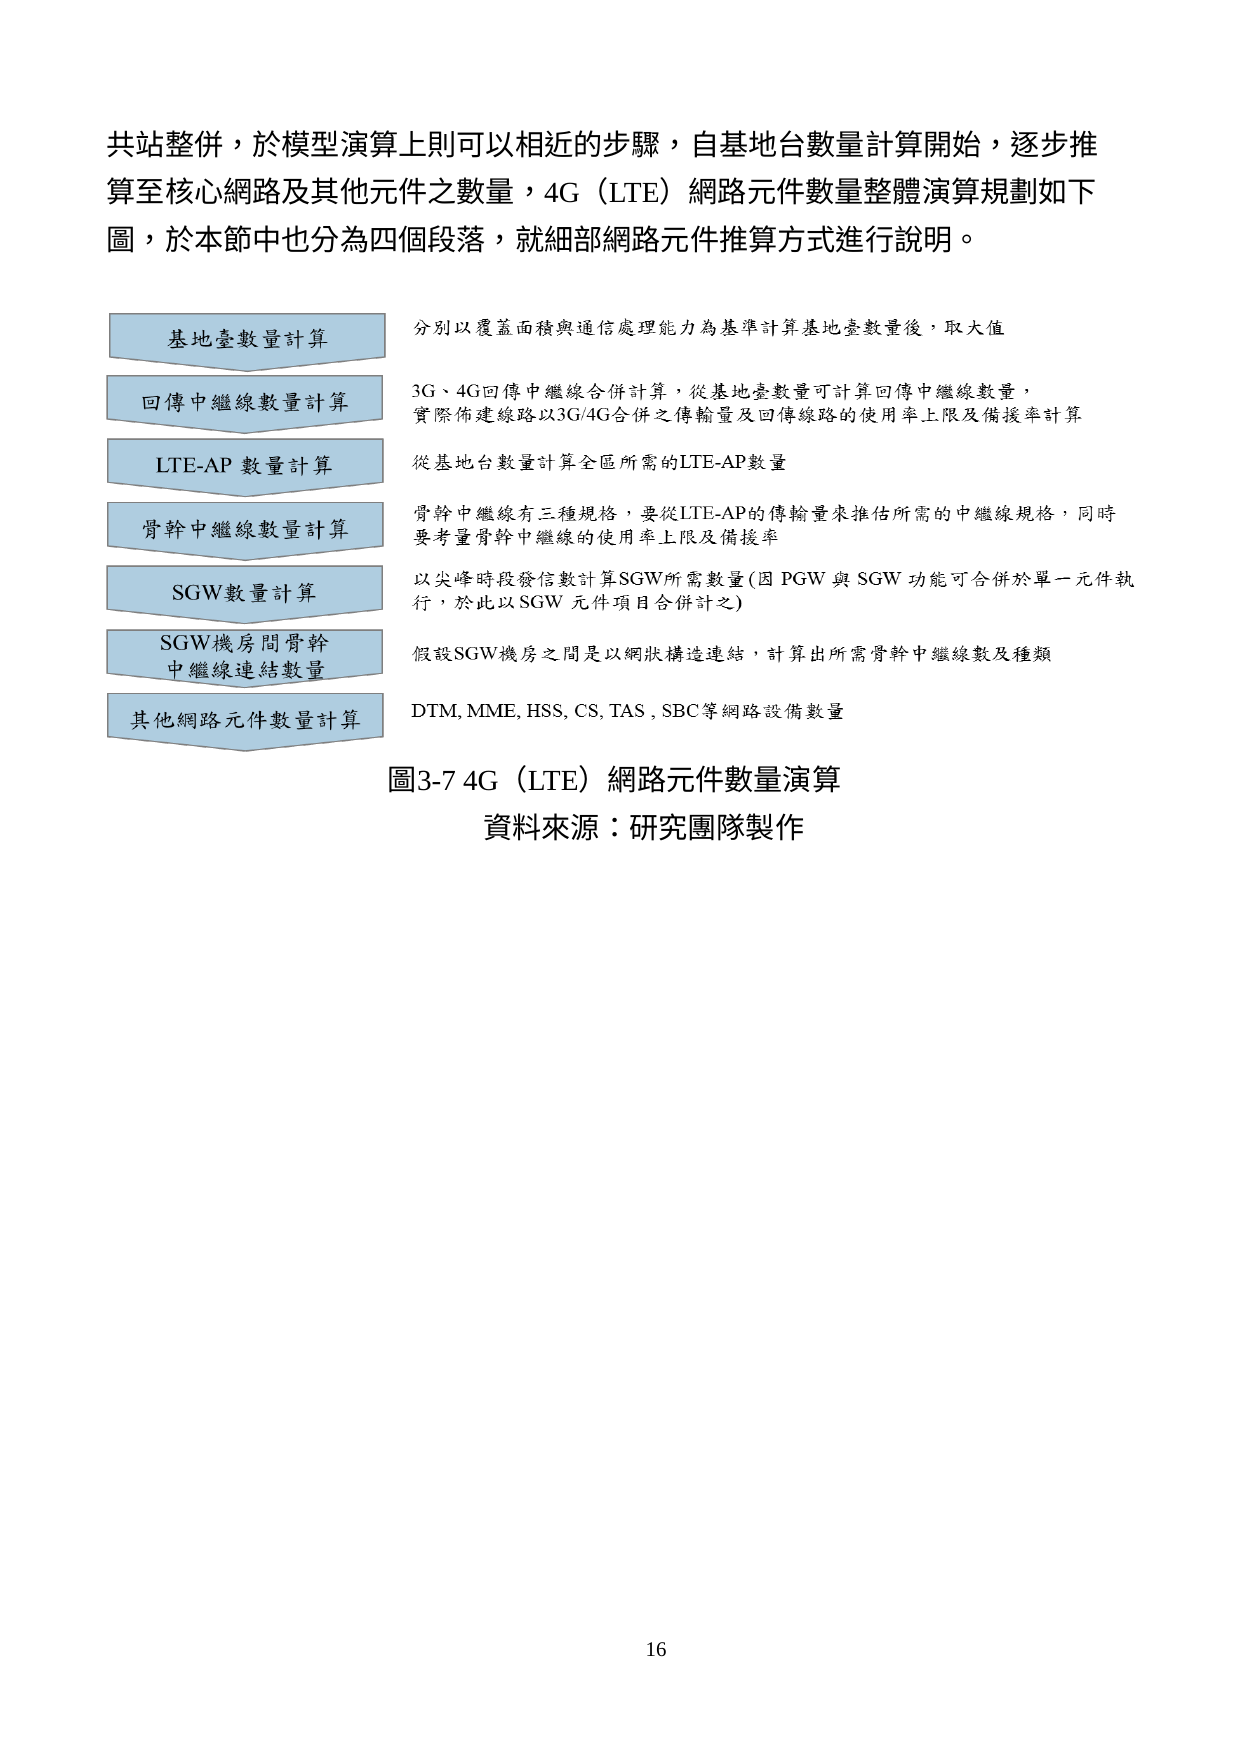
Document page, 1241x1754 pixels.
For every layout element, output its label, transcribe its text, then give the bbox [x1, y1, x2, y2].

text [106, 117, 1122, 260]
text 資料來源：研究團隊製作 [106, 800, 1122, 848]
picture [106, 308, 1160, 752]
